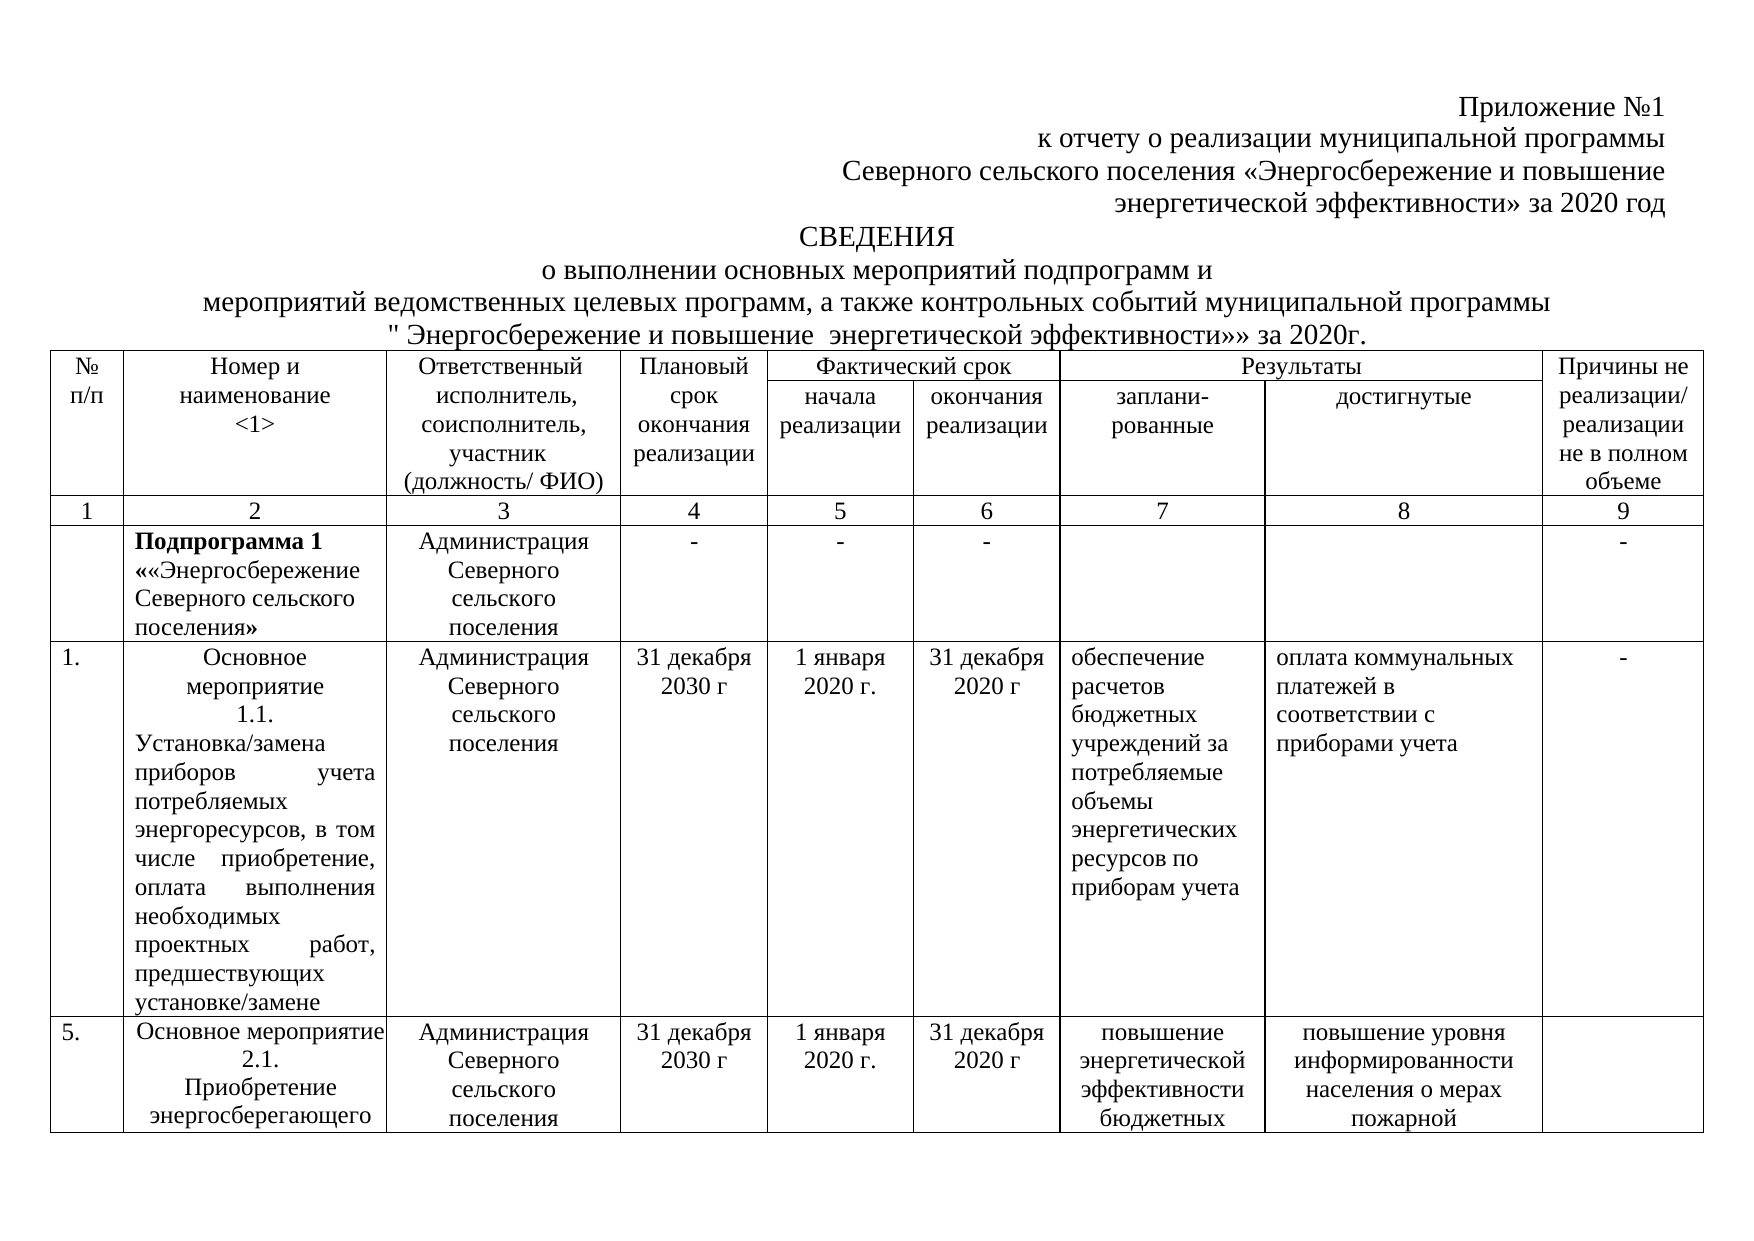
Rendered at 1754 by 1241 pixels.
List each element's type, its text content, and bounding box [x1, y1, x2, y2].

table_cell 31 декабря 2030 г [621, 642, 767, 1016]
table_header Фактический срок [768, 351, 1059, 380]
table_cell [1061, 526, 1264, 641]
table_cell 9 [1543, 496, 1703, 525]
table_cell 4 [621, 496, 767, 525]
table_cell 1 января 2020 г. [768, 642, 913, 1016]
text о выполнении основных мероприятий подпрограмм и [89, 252, 1665, 286]
table_cell 31 декабря 2030 г [621, 1017, 767, 1132]
text Северного сельского поселения «Энергосбережение и повышение [89, 154, 1665, 187]
table_cell 1. [51, 642, 123, 1016]
text Приложение №1 [89, 89, 1665, 122]
table_cell достигнутые [1266, 381, 1542, 495]
table_cell начала реализации [768, 381, 913, 495]
table_cell - [1543, 642, 1703, 1016]
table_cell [387, 1017, 620, 1132]
text энергетической эффективности» за 2020 год [89, 187, 1665, 219]
table_cell оплата коммунальных платежей в соответствии с приборами учета [1266, 642, 1542, 1016]
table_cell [124, 1017, 386, 1132]
table_cell 31 декабря 2020 г [914, 642, 1059, 1016]
table_cell 2 [124, 496, 386, 525]
text к отчету о реализации муниципальной программы [89, 122, 1665, 154]
table_cell 31 декабря 2020 г [914, 1017, 1059, 1132]
table_cell [1543, 1017, 1703, 1132]
table_cell - [768, 526, 913, 641]
table_cell заплани-рованные [1061, 381, 1264, 495]
table_cell - [1543, 526, 1703, 641]
table_cell 5 [768, 496, 913, 525]
table_cell обеспечение расчетов бюджетных учреждений за потребляемые объемы энергетических ресурсов по приборам учета [1061, 642, 1264, 1016]
table_cell 1 [51, 496, 123, 525]
table_cell Основное мероприятие 1.1. Установка/замена приборов учета потребляемых энергоресурсов, в том числе приобретение, оплата выполнения необходимых проектных работ, предшествующих установке/замене [124, 642, 386, 1016]
table_header Ответственный исполнитель, соисполнитель, участник (должность/ ФИО) [387, 351, 620, 495]
text мероприятий ведомственных целевых программ, а также контрольных событий муниципальной программы " Энергосбережение и повышение энергетической эффективности»» за 2020г. [89, 286, 1665, 350]
table_header Плановый срок окончания реализации [621, 351, 767, 495]
table_cell 5. [51, 1017, 123, 1132]
table_cell - [914, 526, 1059, 641]
table_header Причины не реализации/ реализации не в полном объеме [1543, 351, 1703, 495]
table_cell Администрация Северного сельского поселения [387, 642, 620, 1016]
table_cell 6 [914, 496, 1059, 525]
table_cell окончания реализации [914, 381, 1059, 495]
table_cell [51, 526, 123, 641]
table_cell Администрация Северного сельского поселения [387, 526, 620, 641]
table_cell 7 [1061, 496, 1264, 525]
table_cell [1266, 526, 1542, 641]
table_header № п/п [51, 351, 123, 495]
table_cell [1266, 1017, 1542, 1132]
text СВЕДЕНИЯ [89, 219, 1665, 252]
table_cell 8 [1266, 496, 1542, 525]
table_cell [1061, 1017, 1264, 1132]
table_header Результаты [1061, 351, 1542, 380]
table_cell - [621, 526, 767, 641]
table_header Номер и наименование <1> [124, 351, 386, 495]
table_cell 3 [387, 496, 620, 525]
table_cell 1 января 2020 г. [768, 1017, 913, 1132]
table_cell Подпрограмма 1 ««Энергосбережение Северного сельского поселения» [124, 526, 386, 641]
